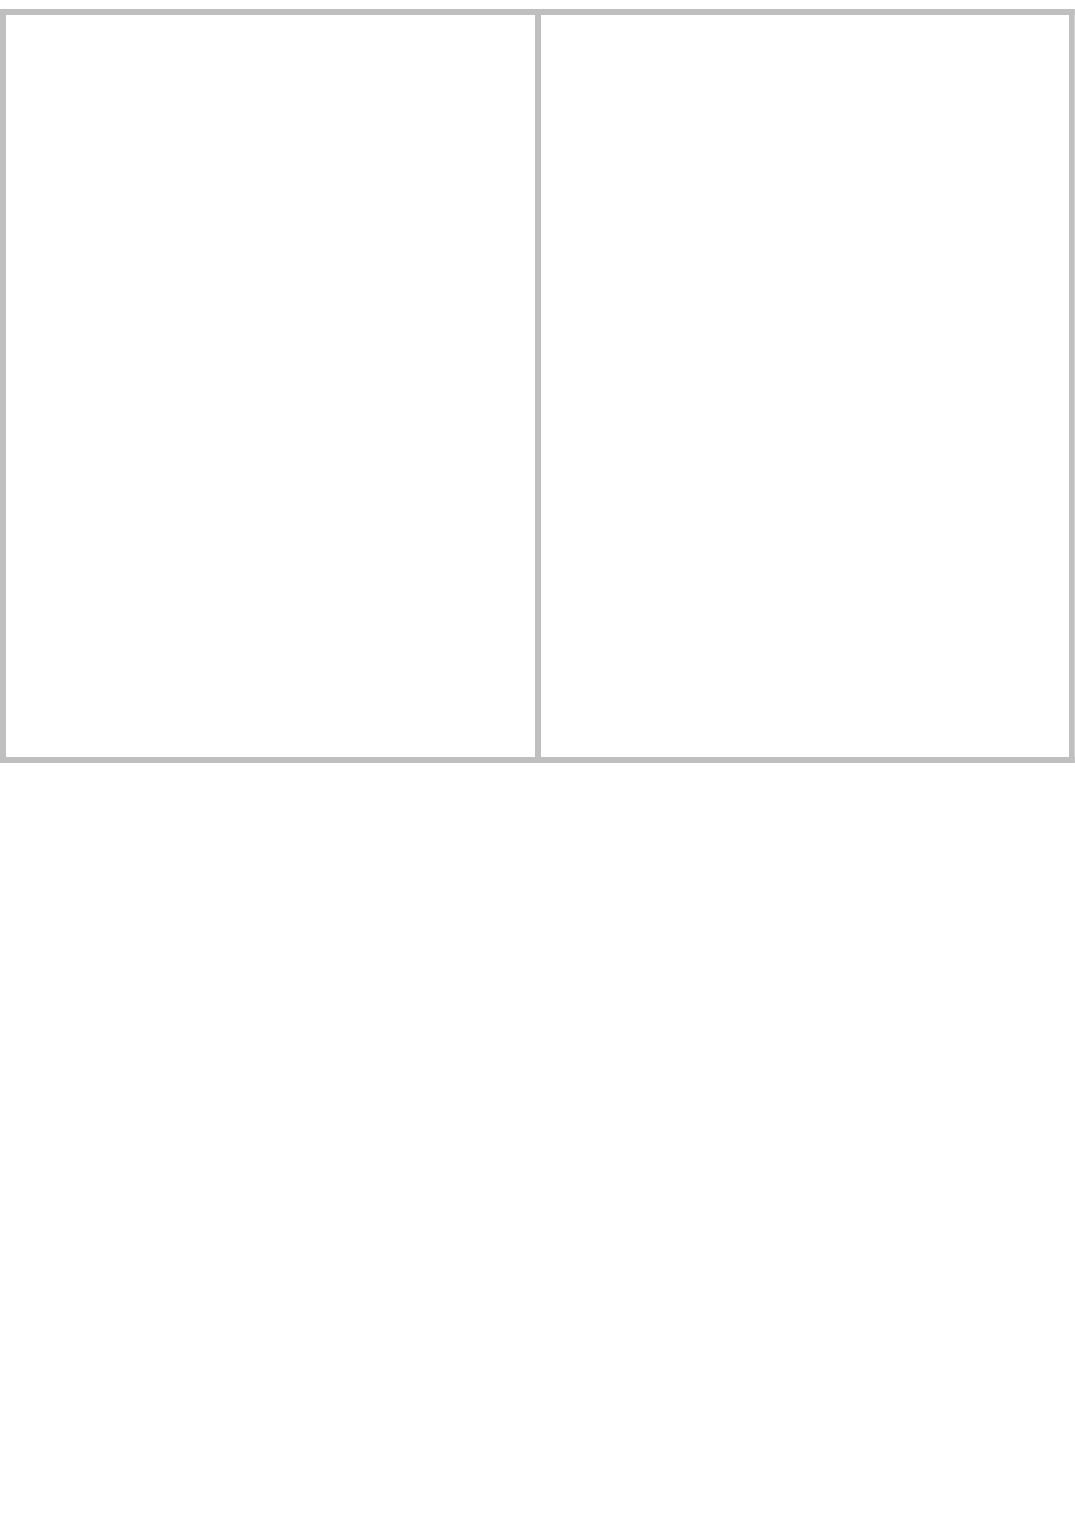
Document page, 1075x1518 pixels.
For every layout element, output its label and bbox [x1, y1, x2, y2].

table_cell [6, 15, 535, 757]
table_cell [541, 15, 1069, 757]
